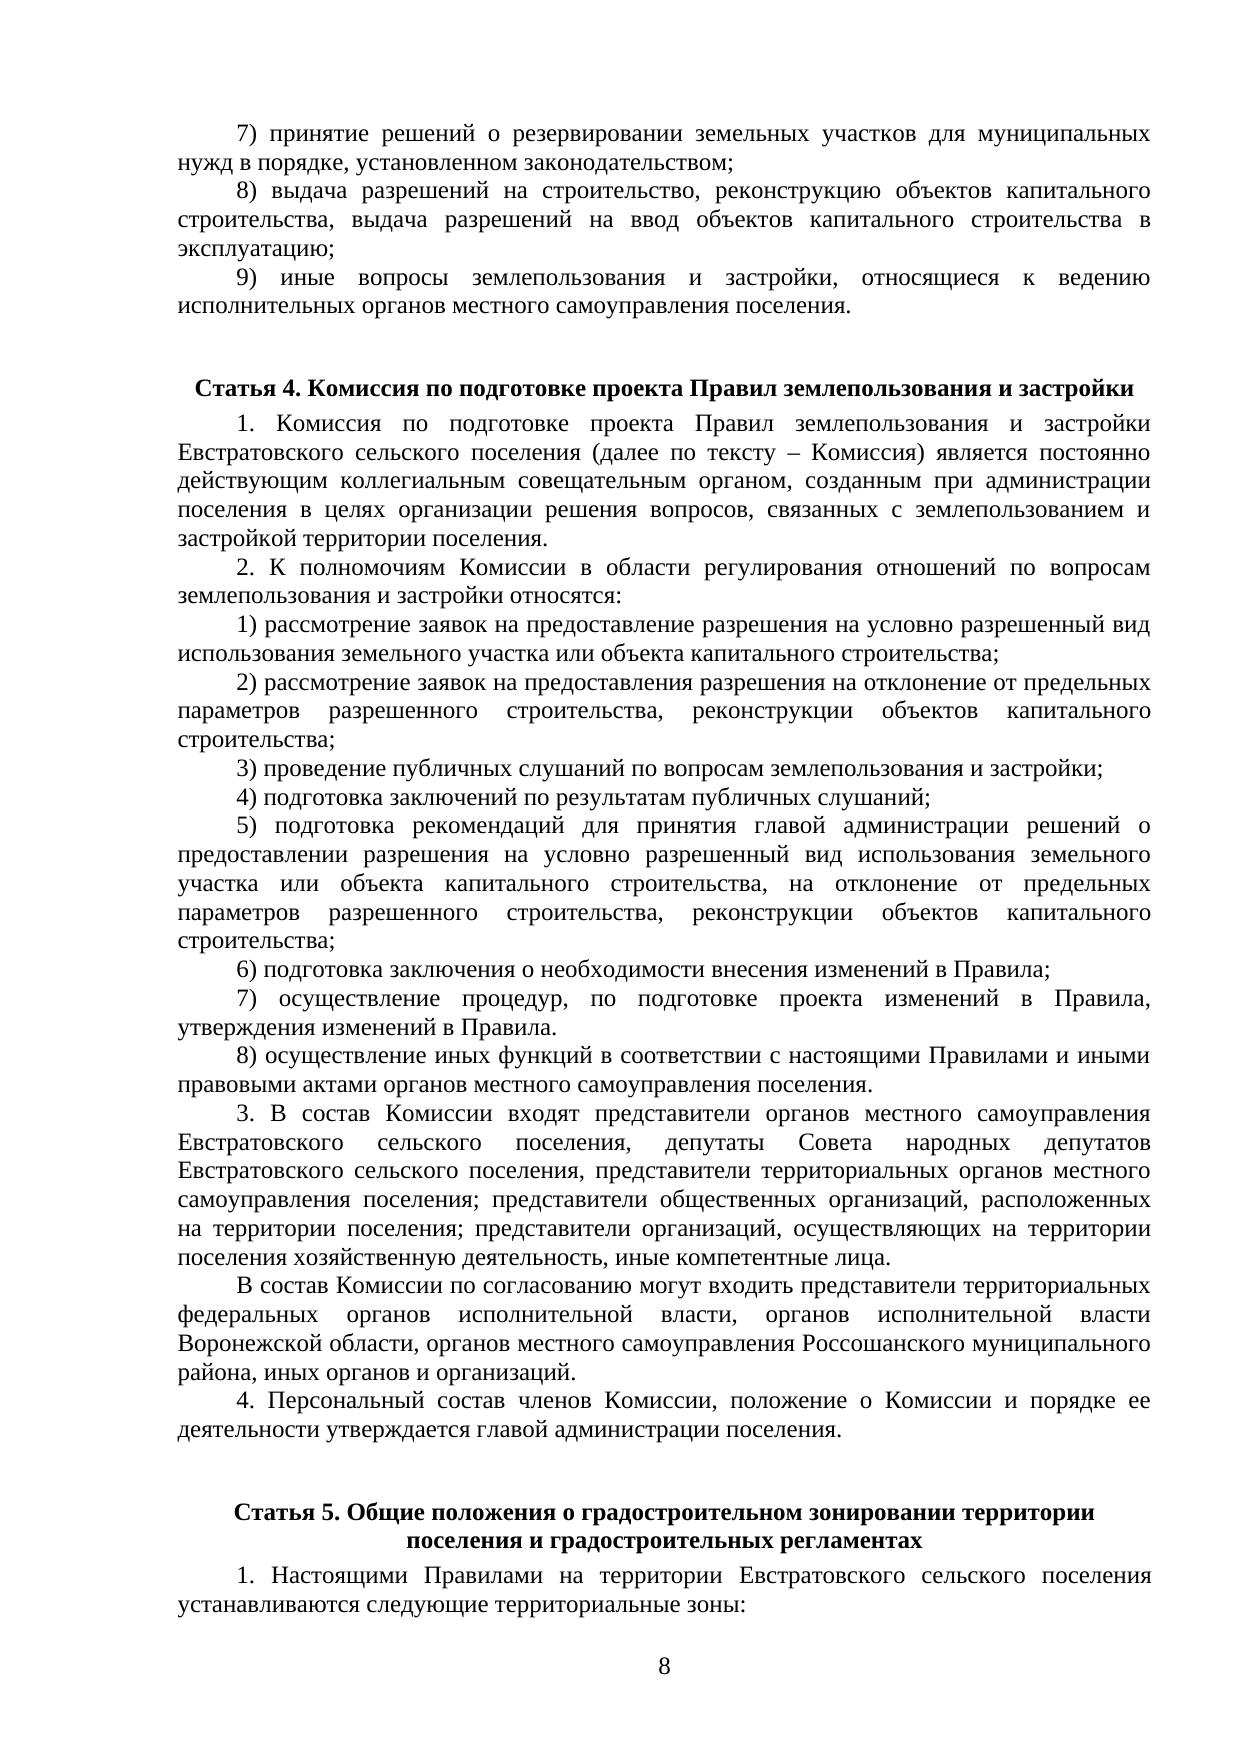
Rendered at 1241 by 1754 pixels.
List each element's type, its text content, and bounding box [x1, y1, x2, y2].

text 2. К полномочиям Комиссии в области регулирования отношений по вопросам землепользования и застройки относятся: [177, 552, 1152, 609]
text 8) осуществление иных функций в соответствии с настоящими Правилами и иными правовыми актами органов местного самоуправления поселения. [177, 1041, 1152, 1098]
text 7) принятие решений о резервировании земельных участков для муниципальных нужд в порядке, установленном законодательством; [177, 118, 1152, 176]
text 5) подготовка рекомендаций для принятия главой администрации решений о предоставлении разрешения на условно разрешенный вид использования земельного участка или объекта капитального строительства, на отклонение от предельных параметров разрешенного строительства, реконструкции объектов капитального строительства; [177, 811, 1152, 954]
text 2) рассмотрение заявок на предоставления разрешения на отклонение от предельных параметров разрешенного строительства, реконструкции объектов капитального строительства; [177, 667, 1152, 753]
text 4) подготовка заключений по результатам публичных слушаний; [177, 782, 1152, 811]
text 3) проведение публичных слушаний по вопросам землепользования и застройки; [177, 753, 1152, 782]
text В состав Комиссии по согласованию могут входить представители территориальных федеральных органов исполнительной власти, органов исполнительной власти Воронежской области, органов местного самоуправления Россошанского муниципального района, иных органов и организаций. [177, 1271, 1152, 1386]
text 8) выдача разрешений на строительство, реконструкцию объектов капитального строительства, выдача разрешений на ввод объектов капитального строительства в эксплуатацию; [177, 176, 1152, 262]
text 3. В состав Комиссии входят представители органов местного самоуправления Евстратовского сельского поселения, депутаты Совета народных депутатов Евстратовского сельского поселения, представители территориальных органов местного самоуправления поселения; представители общественных организаций, расположенных на территории поселения; представители организаций, осуществляющих на территории поселения хозяйственную деятельность, иные компетентные лица. [177, 1098, 1152, 1271]
subtitle Статья 5. Общие положения о градостроительном зонировании территории поселения и градостроительных регламентах [177, 1497, 1152, 1554]
text 1. Настоящими Правилами на территории Евстратовского сельского поселения устанавливаются следующие территориальные зоны: [177, 1561, 1152, 1618]
text 9) иные вопросы землепользования и застройки, относящиеся к ведению исполнительных органов местного самоуправления поселения. [177, 262, 1152, 319]
text 6) подготовка заключения о необходимости внесения изменений в Правила; [177, 954, 1152, 983]
text 1) рассмотрение заявок на предоставление разрешения на условно разрешенный вид использования земельного участка или объекта капитального строительства; [177, 609, 1152, 667]
subtitle Статья 4. Комиссия по подготовке проекта Правил землепользования и застройки [177, 373, 1152, 402]
text 7) осуществление процедур, по подготовке проекта изменений в Правила, утверждения изменений в Правила. [177, 983, 1152, 1041]
text 1. Комиссия по подготовке проекта Правил землепользования и застройки Евстратовского сельского поселения (далее по тексту – Комиссия) является постоянно действующим коллегиальным совещательным органом, созданным при администрации поселения в целях организации решения вопросов, связанных с землепользованием и застройкой территории поселения. [177, 408, 1152, 552]
text 4. Персональный состав членов Комиссии, положение о Комиссии и порядке ее деятельности утверждается главой администрации поселения. [177, 1386, 1152, 1443]
